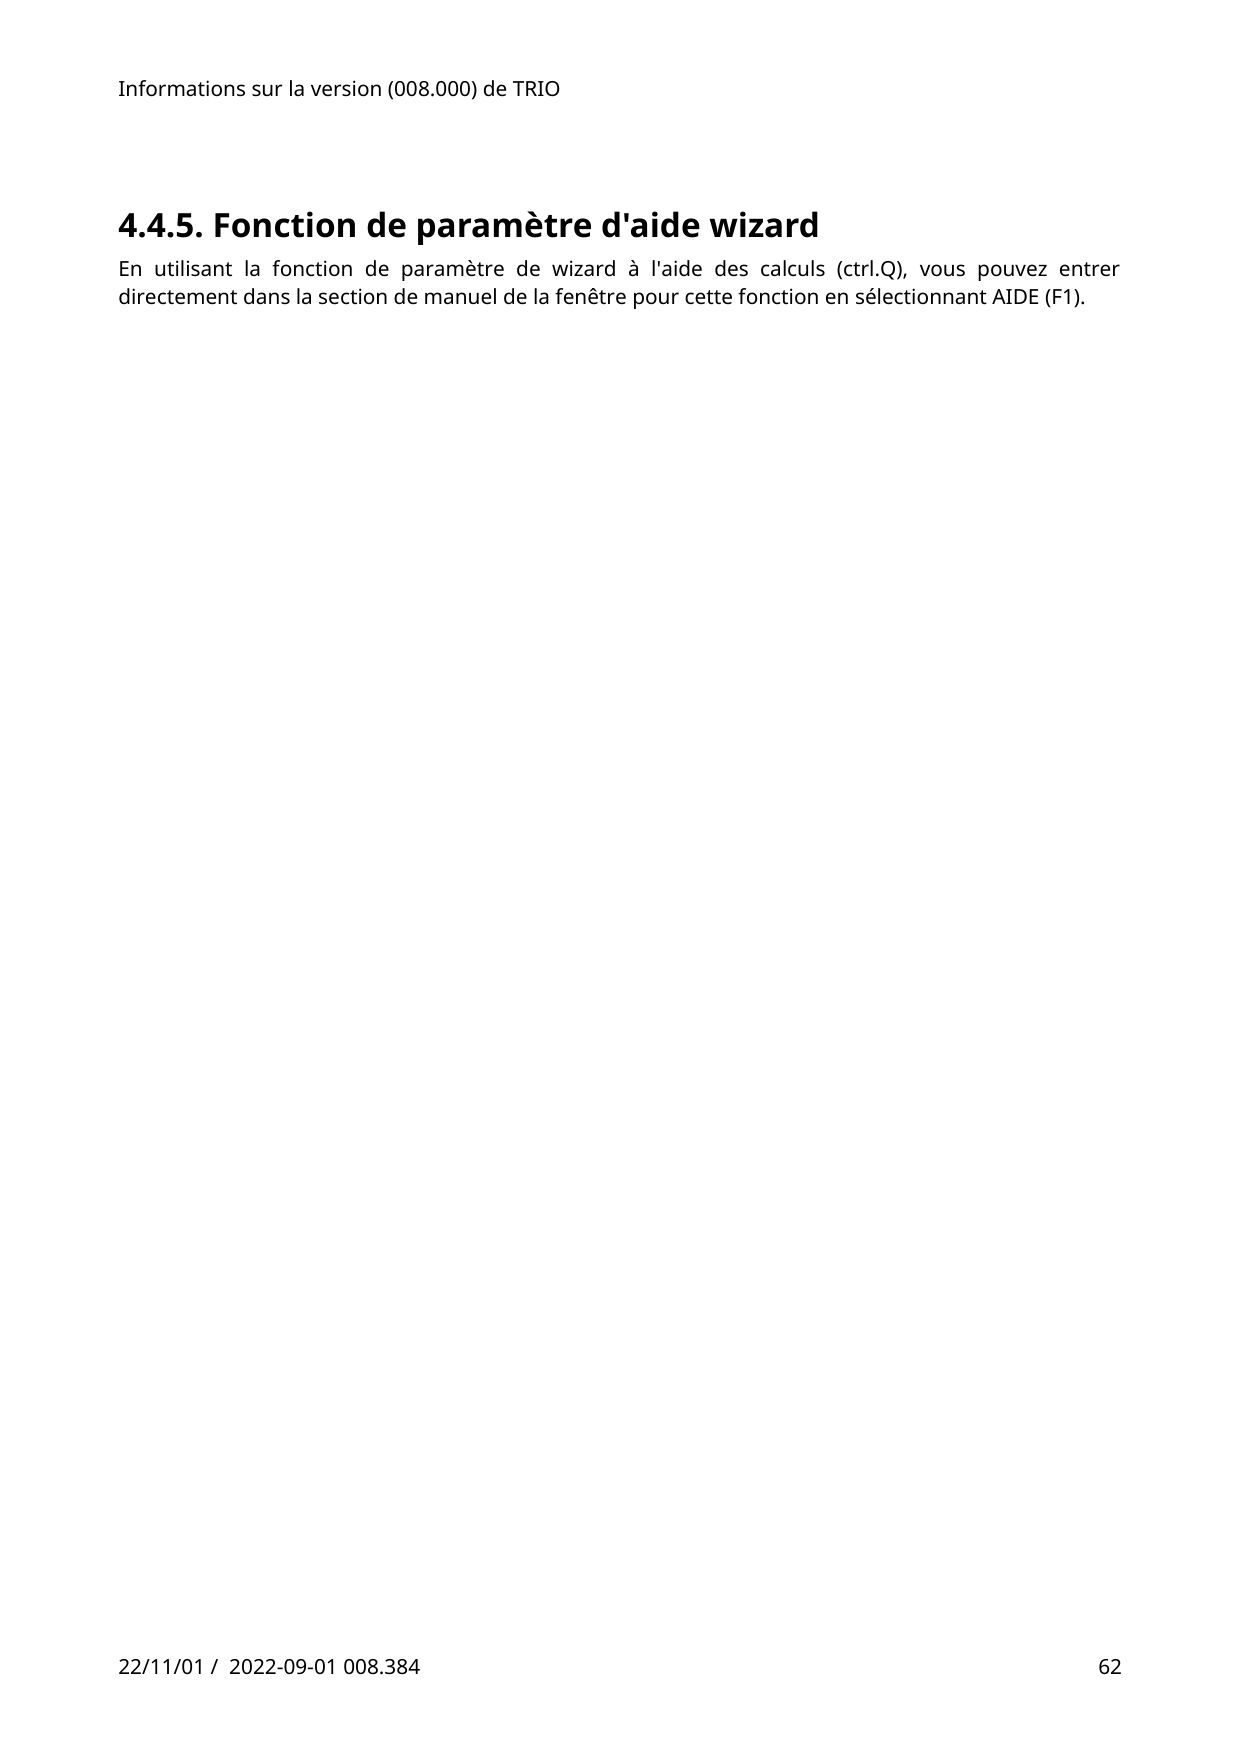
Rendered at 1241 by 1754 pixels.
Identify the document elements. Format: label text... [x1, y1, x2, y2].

subtitle 4.4.5. Fonction de paramètre d'aide wizard [118, 202, 1122, 248]
text En utilisant la fonction de paramètre de wizard à l'aide des calculs (ctrl.Q), vous pouvez entrer directement dans la section de manuel de la fenêtre pour cette fonction en sélectionnant AIDE (F1). [118, 254, 1122, 311]
